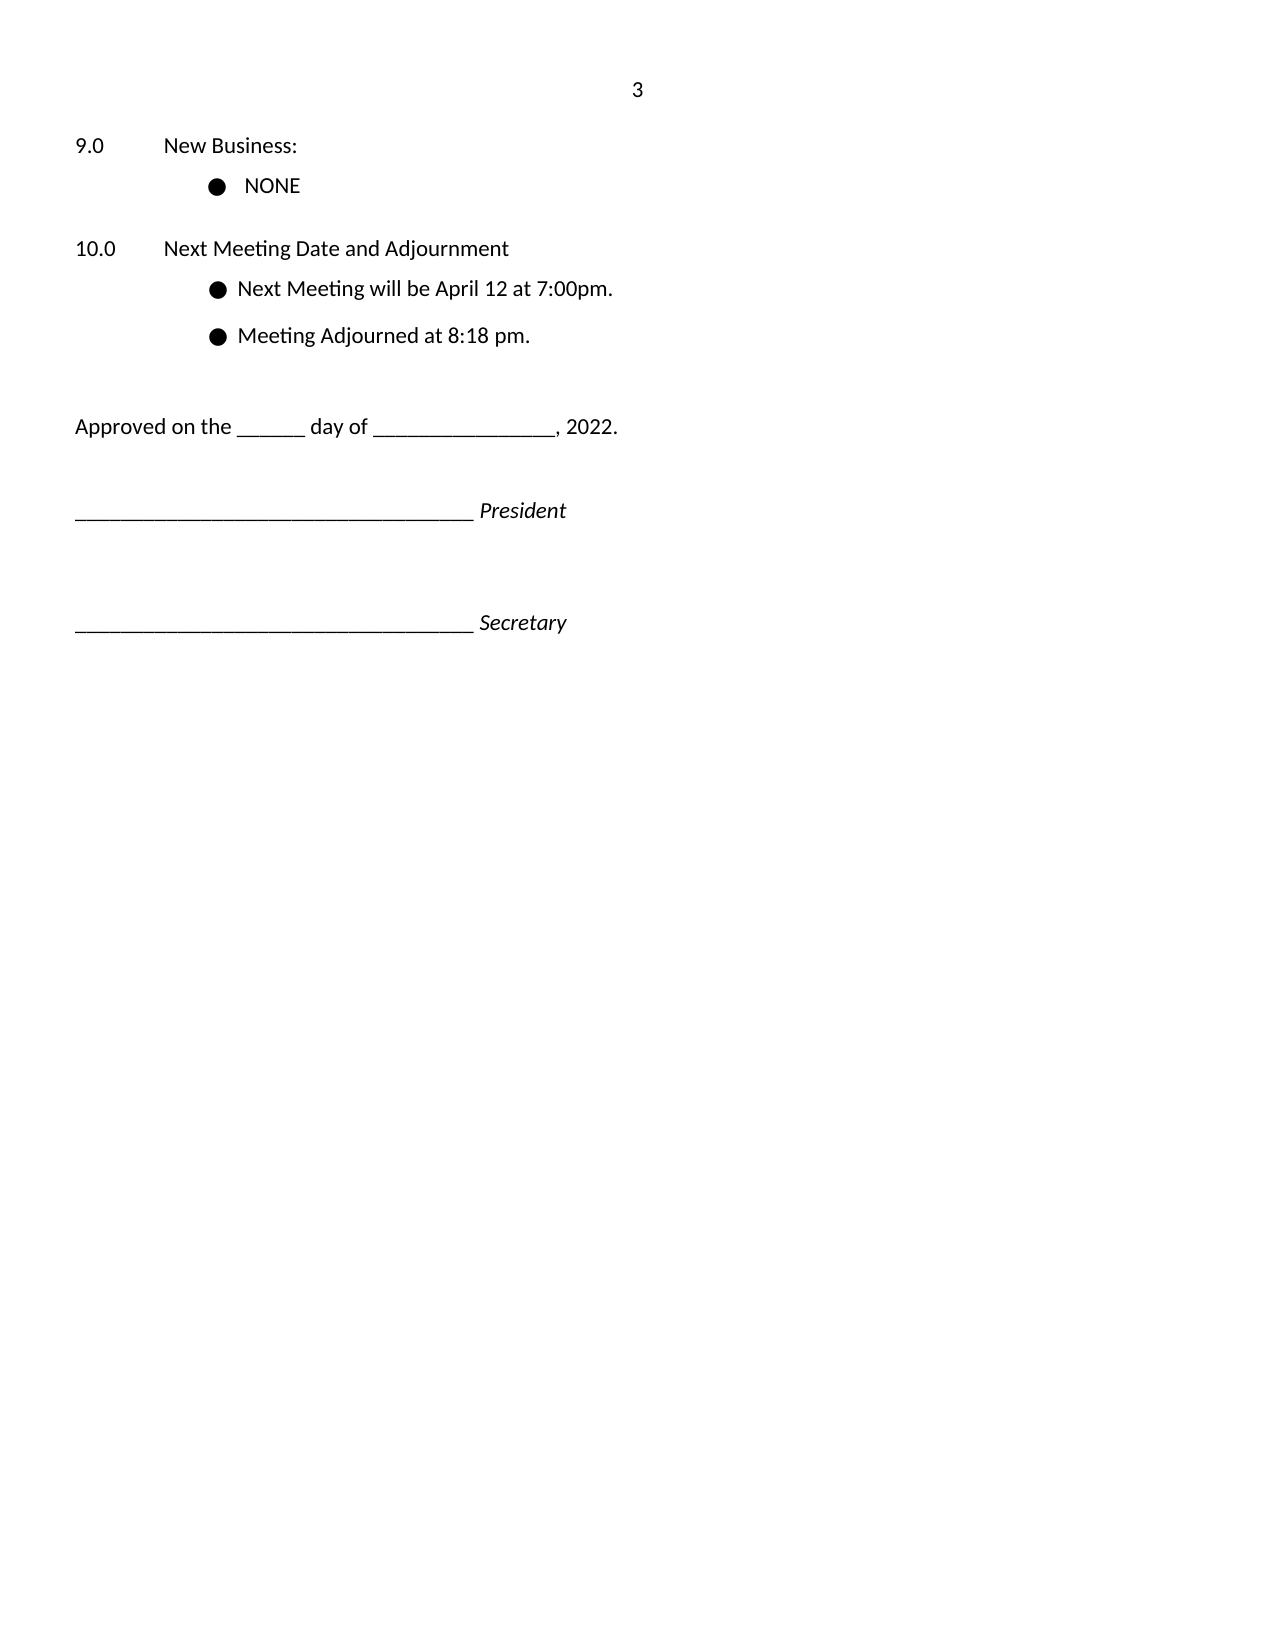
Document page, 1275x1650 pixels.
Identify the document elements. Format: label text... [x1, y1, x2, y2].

list Next Meeting will be April 12 at 7:00pm. [208, 262, 1200, 309]
list New Business: [75, 131, 1200, 159]
text ___________________________________ President [75, 496, 1200, 524]
list NONE [207, 159, 1200, 206]
list Next Meeting Date and Adjournment [75, 234, 1200, 262]
list Meeting Adjourned at 8:18 pm. [208, 309, 1200, 356]
text ___________________________________ Secretary [75, 608, 1200, 636]
text Approved on the ______ day of ________________, 2022. [75, 412, 1200, 440]
